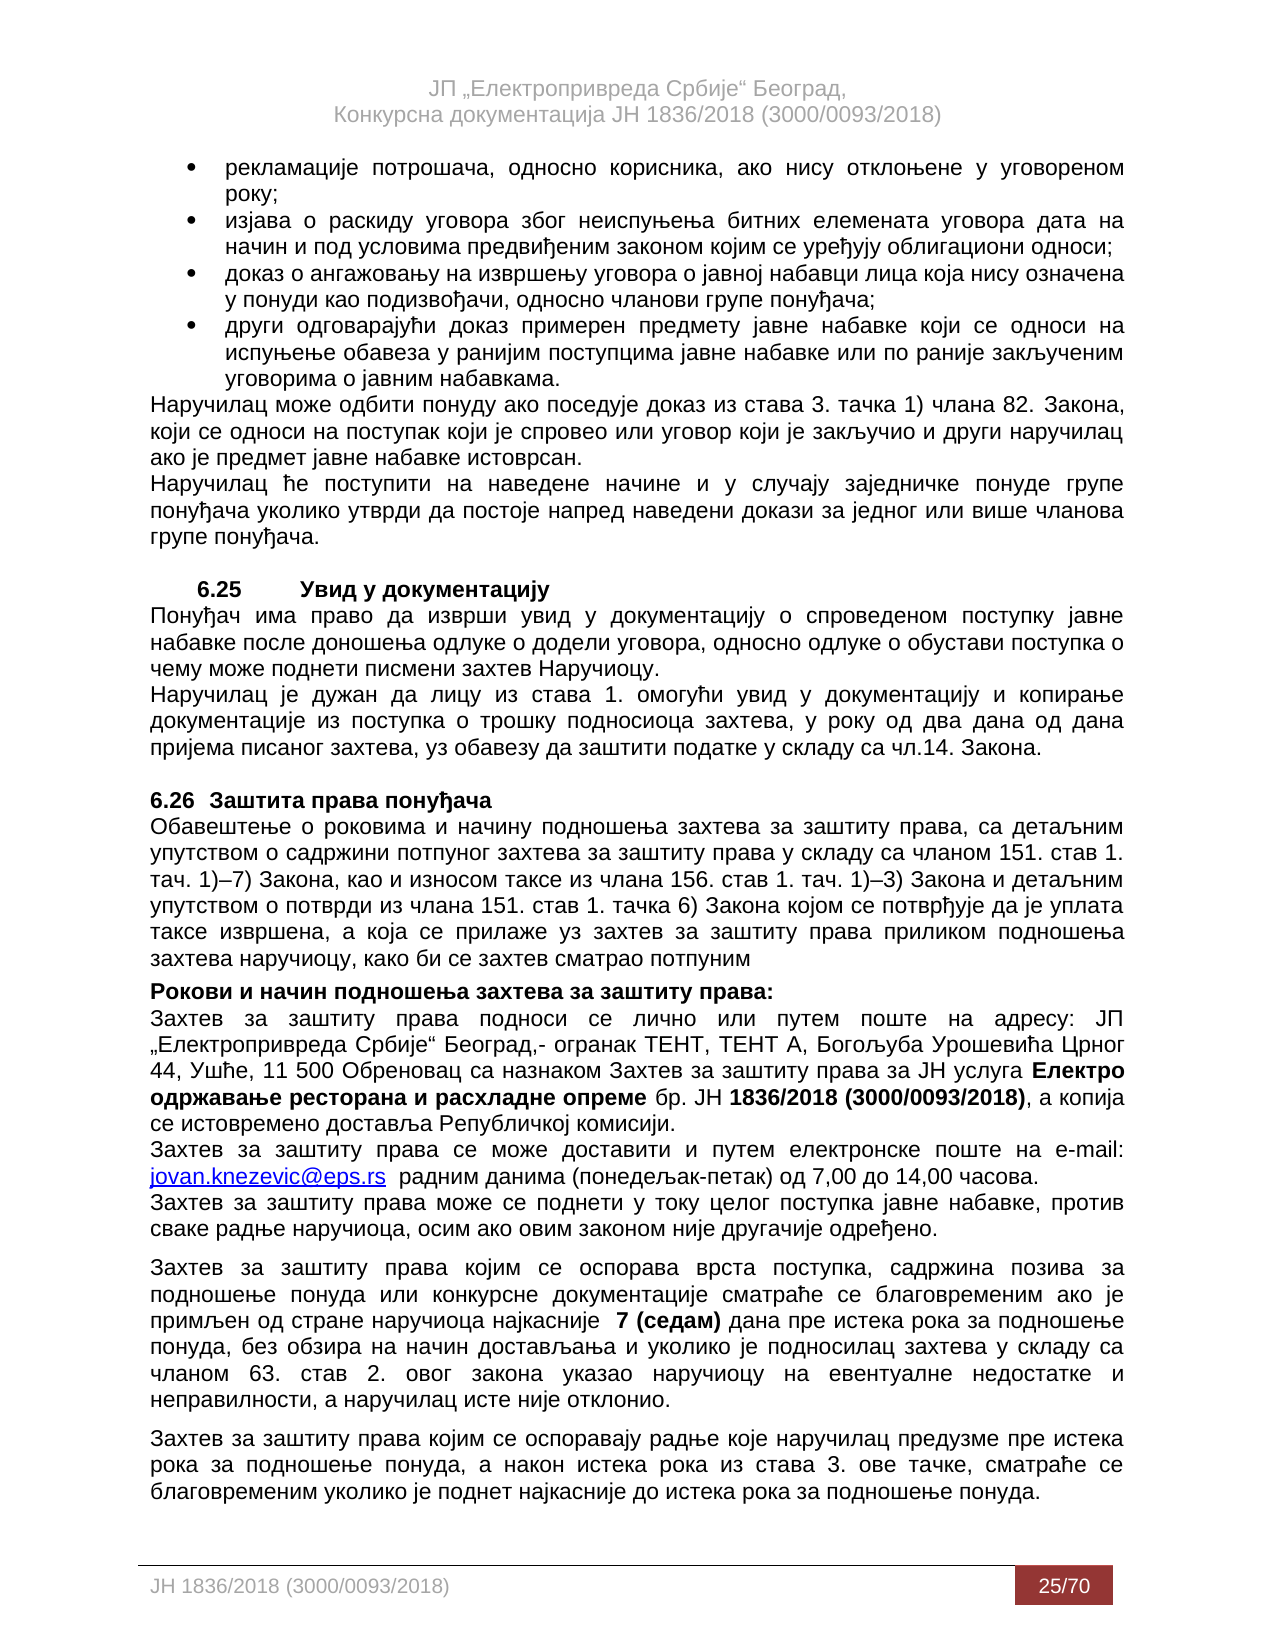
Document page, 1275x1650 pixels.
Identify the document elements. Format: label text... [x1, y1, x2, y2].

list Заштита права понуђача [150, 787, 1125, 813]
text други одговарајући доказ примерен предмету јавне набавке који се односи на испуњење обавеза у ранијим поступцима јавне набавке или по раније закљученим уговорима о јавним набавкама. [187, 312, 1125, 391]
text Наручилац је дужан да лицу из става 1. омогући увид у документацију и копирање документације из поступка о трошку подносиоца захтева, у року од два дана од дана пријема писаног захтева, уз обавезу да заштити податке у складу са чл.14. Закона. [150, 681, 1125, 760]
text Обавештење о роковима и начину подношења захтева за заштиту права, са детаљним упутством о садржини потпуног захтева за заштиту права у складу са чланом 151. став 1. тач. 1)–7) Закона, као и износом таксе из члана 156. став 1. тач. 1)–3) Закона и детаљним упутством о потврди из члана 151. став 1. тачка 6) Закона којом се потврђује да је уплата таксе извршена, а која се прилаже уз захтев за заштиту права приликом подношења захтева наручиоцу, како би се захтев сматрао потпуним [150, 813, 1125, 971]
text Рокови и начин подношења захтева за заштиту права: [150, 978, 1125, 1004]
text изјава о раскиду уговора због неиспуњења битних елемената уговора дата на начин и под условима предвиђеним законом којим се уређују облигациони односи; [187, 207, 1125, 259]
text рекламације потрошача, односно корисника, ако нису отклоњене у уговореном року; [187, 154, 1125, 207]
text Захтев за заштиту права може се поднети у току целог поступка јавне набавке, против сваке радње наручиоца, осим ако овим законом није другачије одређено. [150, 1189, 1125, 1242]
text Захтев за заштиту права се може доставити и путем електронске поште на e-mail: jovan.knezevic@eps.rs радним данима (понедељак-петак) од 7,00 до 14,00 часова. [150, 1136, 1125, 1189]
text доказ о ангажовању на извршењу уговора о јавној набавци лица која нису означена у понуди као подизвођачи, односно чланови групе понуђача; [187, 259, 1125, 312]
list Увид у документацију [197, 576, 1125, 602]
text Наручилац може одбити понуду ако поседује доказ из става 3. тачка 1) члана 82. Закона, који се односи на поступак који је спровео или уговор који је закључио и други наручилац ако је предмет јавне набавке истоврсан. [150, 391, 1125, 470]
text Наручилац ће поступити на наведене начине и у случају заједничке понуде групе понуђача уколико утврди да постоје напред наведени докази за једног или више чланова групе понуђача. [150, 470, 1125, 549]
text Понуђач има право да изврши увид у документацију о спроведеном поступку јавне набавке после доношења одлуке о додели уговора, односно одлуке о обустави поступка о чему може поднети писмени захтев Наручиоцу. [150, 602, 1125, 681]
text Захтев за заштиту права којим се оспоравају радње које наручилац предузме пре истека рока за подношење понуда, а након истека рока из става 3. ове тачке, сматраће се благовременим уколико је поднет најкасније до истека рока за подношење понуда. [150, 1425, 1125, 1504]
text Захтев за заштиту права којим се оспорава врста поступка, садржина позива за подношење понуда или конкурсне документације сматраће се благовременим ако је примљен од стране наручиоца најкасније 7 (седам) дана пре истека рока за подношење понуда, без обзира на начин достављања и уколико је подносилац захтева у складу са чланом 63. став 2. овог закона указао наручиоцу на евентуалне недостатке и неправилности, а наручилац исте није отклонио. [150, 1254, 1125, 1412]
text Захтев за заштиту права подноси се лично или путем поште на адресу: ЈП „Електропривреда Србије“ Београд,- огранак ТЕНТ, ТЕНТ А, Богољуба Урошевића Црног 44, Ушће, 11 500 Обреновац са назнаком Захтев за заштиту права за ЈН услуга Електро одржавање ресторана и расхладне опреме бр. ЈН 1836/2018 (3000/0093/2018), а копија се истовремено доставља Републичкој комисији. [150, 1004, 1125, 1136]
